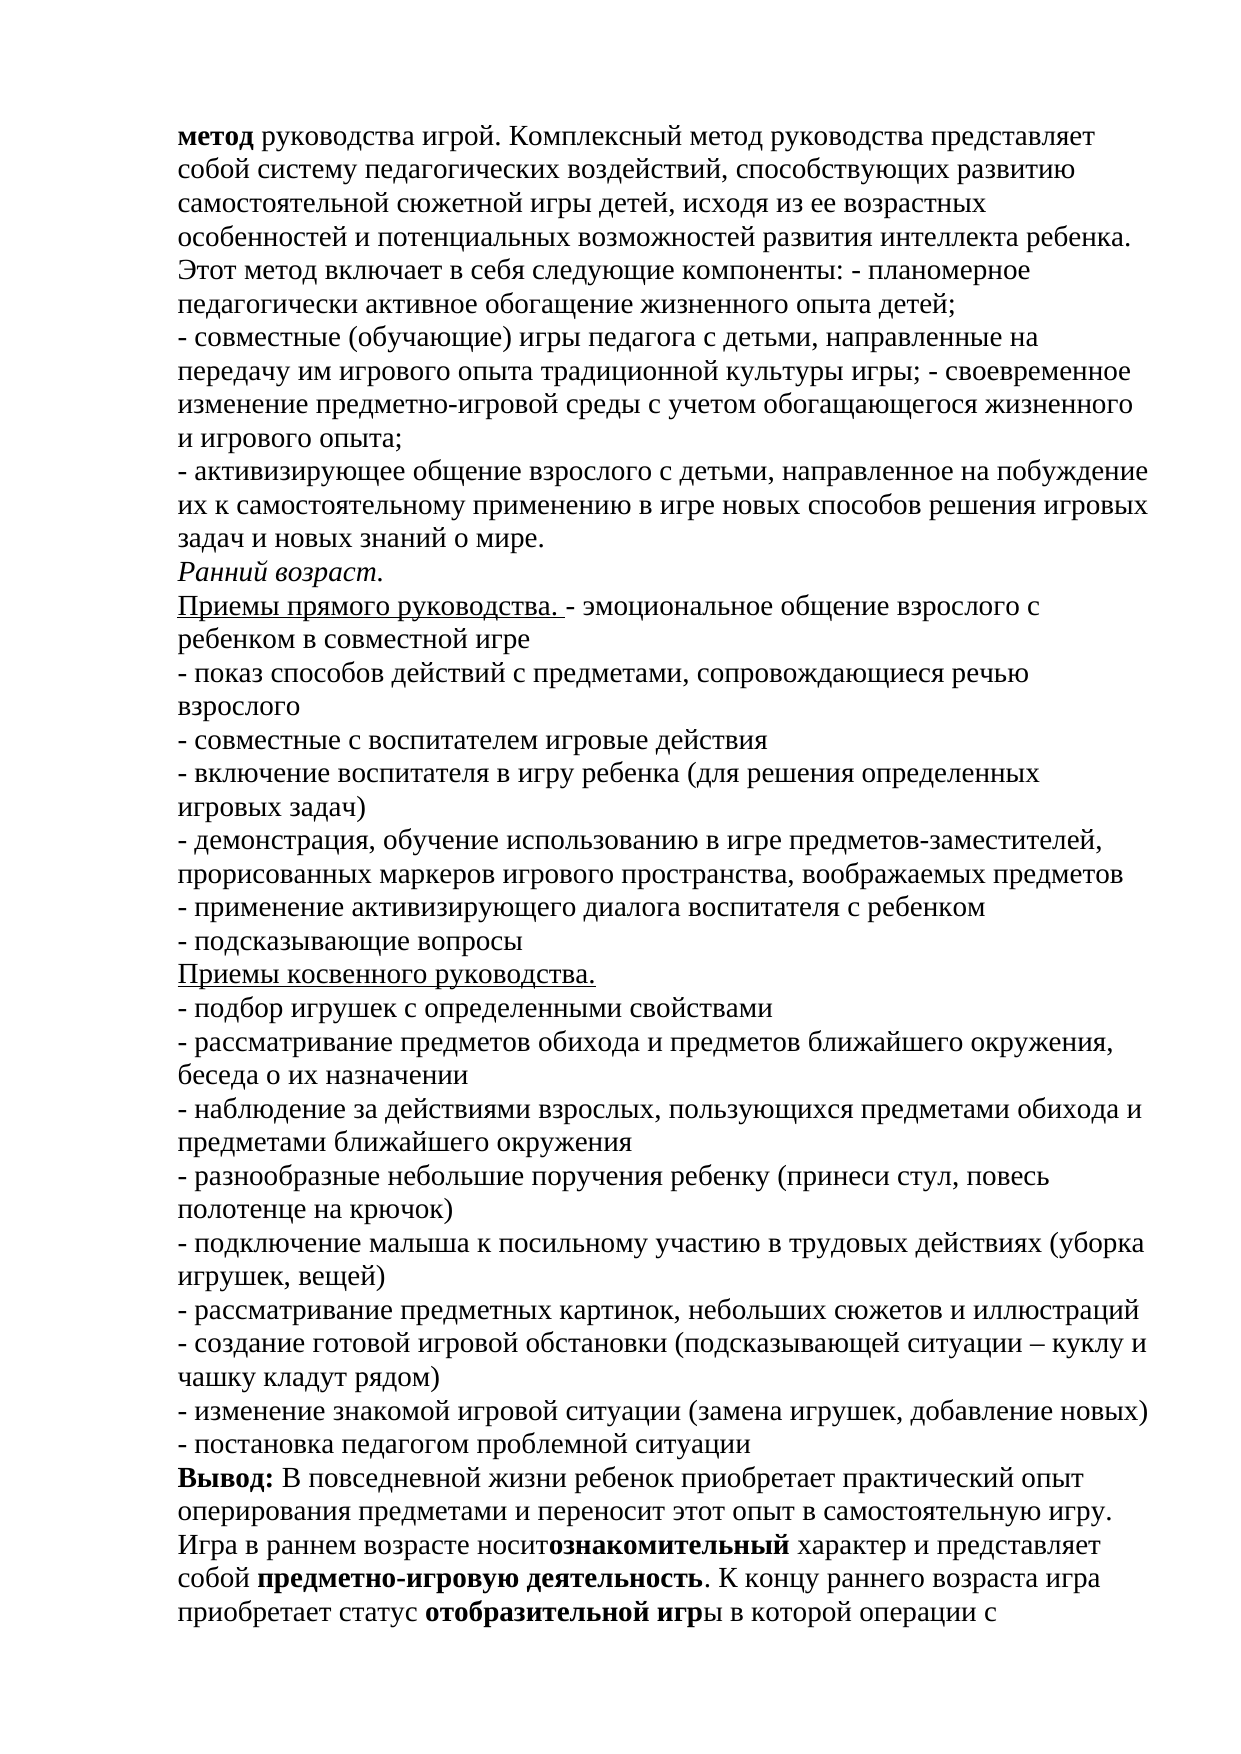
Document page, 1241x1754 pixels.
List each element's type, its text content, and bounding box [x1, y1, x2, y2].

text - применение активизирующего диалога воспитателя с ребенком [177, 889, 1152, 923]
text - демонстрация, обучение использованию в игре предметов-заместителей, прорисованных маркеров игрового пространства, воображаемых предметов [177, 822, 1152, 889]
text - разнообразные небольшие поручения ребенку (принеси стул, повесь полотенце на крючок) [177, 1158, 1152, 1225]
text - наблюдение за действиями взрослых, пользующихся предметами обихода и предметами ближайшего окружения [177, 1091, 1152, 1158]
text - постановка педагогом проблемной ситуации [177, 1426, 1152, 1460]
text - изменение знакомой игровой ситуации (замена игрушек, добавление новых) [177, 1393, 1152, 1426]
text - рассматривание предметных картинок, небольших сюжетов и иллюстраций [177, 1292, 1152, 1326]
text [177, 1460, 1152, 1627]
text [177, 118, 1152, 252]
text - совместные с воспитателем игровые действия [177, 722, 1152, 755]
text Ранний возраст. [177, 554, 1152, 588]
text - подключение малыша к посильному участию в трудовых действиях (уборка игрушек, вещей) [177, 1225, 1152, 1292]
text - рассматривание предметов обихода и предметов ближайшего окружения, беседа о их назначении [177, 1024, 1152, 1091]
text - подсказывающие вопросы [177, 923, 1152, 957]
text Этот метод включает в себя следующие компоненты: - планомерное педагогически активное обогащение жизненного опыта детей; [177, 252, 1152, 319]
text - создание готовой игровой обстановки (подсказывающей ситуации – куклу и чашку кладут рядом) [177, 1326, 1152, 1393]
text - показ способов действий с предметами, сопровождающиеся речью взрослого [177, 655, 1152, 722]
text - совместные (обучающие) игры педагога с детьми, направленные на передачу им игрового опыта традиционной культуры игры; - своевременное изменение предметно-игровой среды с учетом обогащающегося жизненного и игрового опыта; [177, 319, 1152, 453]
text Приемы прямого руководства. - эмоциональное общение взрослого с ребенком в совместной игре [177, 588, 1152, 655]
text - подбор игрушек с определенными свойствами [177, 990, 1152, 1024]
text - включение воспитателя в игру ребенка (для решения определенных игровых задач) [177, 755, 1152, 822]
text Приемы косвенного руководства. [177, 957, 1152, 990]
text - активизирующее общение взрослого с детьми, направленное на побуждение их к самостоятельному применению в игре новых способов решения игровых задач и новых знаний о мире. [177, 453, 1152, 554]
